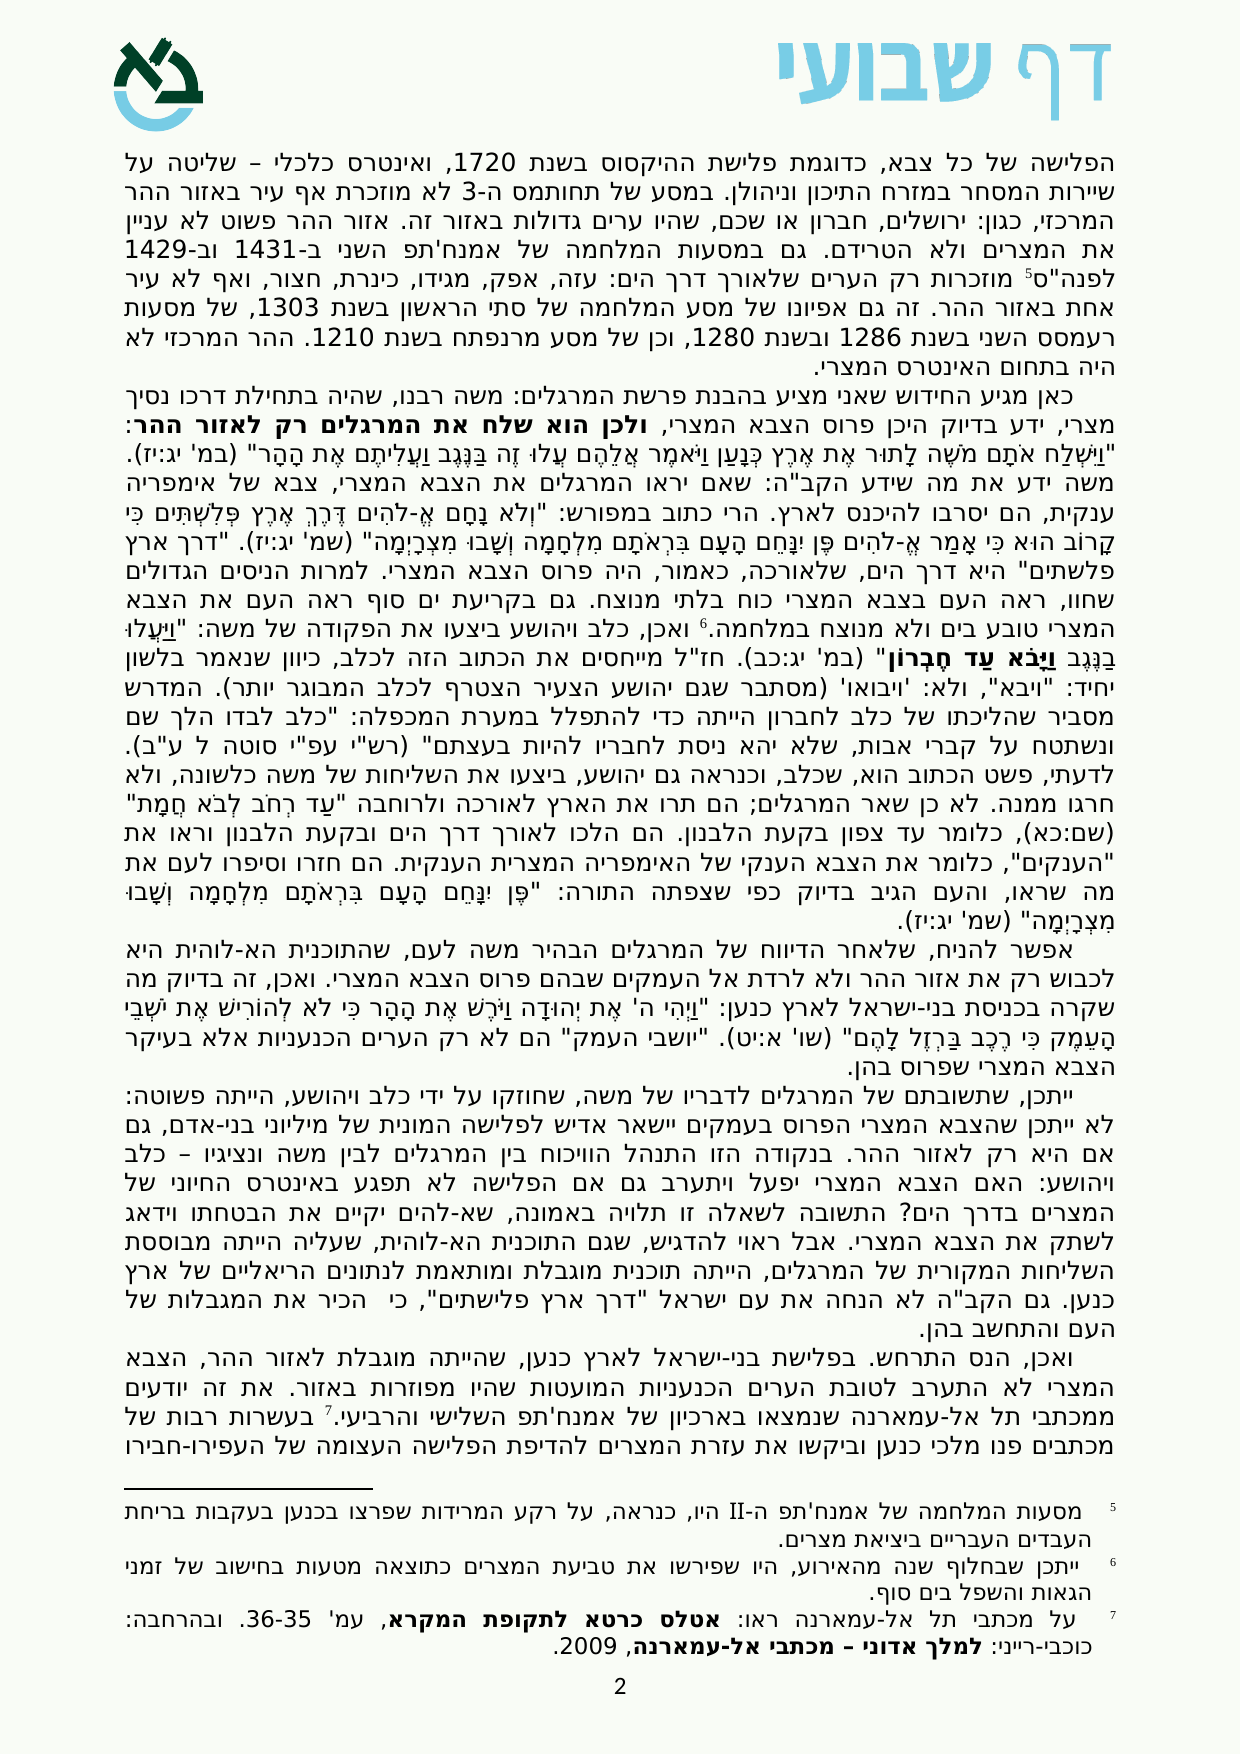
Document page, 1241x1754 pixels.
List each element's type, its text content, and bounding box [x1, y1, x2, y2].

picture [758, 1, 1130, 147]
text אפשר להניח, שלאחר הדיווח של המרגלים הבהיר משה לעם, שהתוכנית הא-לוהית היא לכבוש רק את אזור ההר ולא לרדת אל העמקים שבהם פרוס הצבא המצרי. ואכן, זה בדיוק מה שקרה בכניסת בני-ישראל לארץ כנען: "וַיְהִי ה' אֶת יְהוּדָה וַיֹּרֶשׁ אֶת הָהָר כִּי לֹא לְהוֹרִישׁ אֶת יֹשְׁבֵי הָעֵמֶק כִּי רֶכֶב בַּרְזֶל לָהֶם" (שו' א:יט). "יושבי העמק" הם לא רק הערים הכנעניות אלא בעיקר הצבא המצרי שפרוס בהן. [124, 935, 1116, 1081]
picture [103, 37, 204, 132]
text כאן מגיע החידוש שאני מציע בהבנת פרשת המרגלים: משה רבנו, שהיה בתחילת דרכו נסיך מצרי, ידע בדיוק היכן פרוס הצבא המצרי, ולכן הוא שלח את המרגלים רק לאזור ההר: "וַיִּשְׁלַח אֹתָם מֹשֶׁה לָתוּר אֶת אֶרֶץ כְּנָעַן וַיֹּאמֶר אֲלֵהֶם עֲלוּ זֶה בַּנֶּגֶב וַעֲלִיתֶם אֶת הָהָר" (במ' יג:יז). משה ידע את מה שידע הקב"ה: שאם יראו המרגלים את הצבא המצרי, צבא של אימפריה ענקית, הם יסרבו להיכנס לארץ. הרי כתוב במפורש: "וְלֹא נָחָם אֱ-לֹהִים דֶּרֶךְ אֶרֶץ פְּלִשְׁתִּים כִּי קָרוֹב הוּא כִּי אָמַר אֱ-לֹהִים פֶּן יִנָּחֵם הָעָם בִּרְאֹתָם מִלְחָמָה וְשָׁבוּ מִצְרָיְמָה" (שמ' יג:יז). "דרך ארץ פלשתים" היא דרך הים, שלאורכה, כאמור, היה פרוס הצבא המצרי. למרות הניסים הגדולים שחוו, ראה העם בצבא המצרי כוח בלתי מנוצח. גם בקריעת ים סוף ראה העם את הצבא המצרי טובע בים ולא מנוצח במלחמה. ואכן, כלב ויהושע ביצעו את הפקודה של משה: "וַיַּעֲלוּ בַנֶּגֶב וַיָּבֹא עַד חֶבְרוֹן" (במ' יג:כב). חז"ל מייחסים את הכתוב הזה לכלב, כיוון שנאמר בלשון יחיד: "ויבא", ולא: 'ויבואו' (מסתבר שגם יהושע הצעיר הצטרף לכלב המבוגר יותר). המדרש מסביר שהליכתו של כלב לחברון הייתה כדי להתפלל במערת המכפלה: "כלב לבדו הלך שם ונשתטח על קברי אבות, שלא יהא ניסת לחבריו להיות בעצתם" (רש"י עפ"י סוטה ל ע"ב). לדעתי, פשט הכתוב הוא, שכלב, וכנראה גם יהושע, ביצעו את השליחות של משה כלשונה, ולא חרגו ממנה. לא כן שאר המרגלים; הם תרו את הארץ לאורכה ולרוחבה "עַד רְחֹב לְבֹא חֲמָת" (שם:כא), כלומר עד צפון בקעת הלבנון. הם הלכו לאורך דרך הים ובקעת הלבנון וראו את "הענקים", כלומר את הצבא הענקי של האימפריה המצרית הענקית. הם חזרו וסיפרו לעם את מה שראו, והעם הגיב בדיוק כפי שצפתה התורה: "פֶּן יִנָּחֵם הָעָם בִּרְאֹתָם מִלְחָמָה וְשָׁבוּ מִצְרָיְמָה" (שמ' יג:יז). [124, 381, 1116, 935]
text ייתכן, שתשובתם של המרגלים לדבריו של משה, שחוזקו על ידי כלב ויהושע, הייתה פשוטה: לא ייתכן שהצבא המצרי הפרוס בעמקים יישאר אדיש לפלישה המונית של מיליוני בני-אדם, גם אם היא רק לאזור ההר. בנקודה הזו התנהל הוויכוח בין המרגלים לבין משה ונציגיו – כלב ויהושע: האם הצבא המצרי יפעל ויתערב גם אם הפלישה לא תפגע באינטרס החיוני של המצרים בדרך הים? התשובה לשאלה זו תלויה באמונה, שא-להים יקיים את הבטחתו וידאג לשתק את הצבא המצרי. אבל ראוי להדגיש, שגם התוכנית הא-לוהית, שעליה הייתה מבוססת השליחות המקורית של המרגלים, הייתה תוכנית מוגבלת ומותאמת לנתונים הריאליים של ארץ כנען. גם הקב"ה לא הנחה את עם ישראל "דרך ארץ פלישתים", כי הכיר את המגבלות של העם והתחשב בהן. [124, 1081, 1116, 1343]
